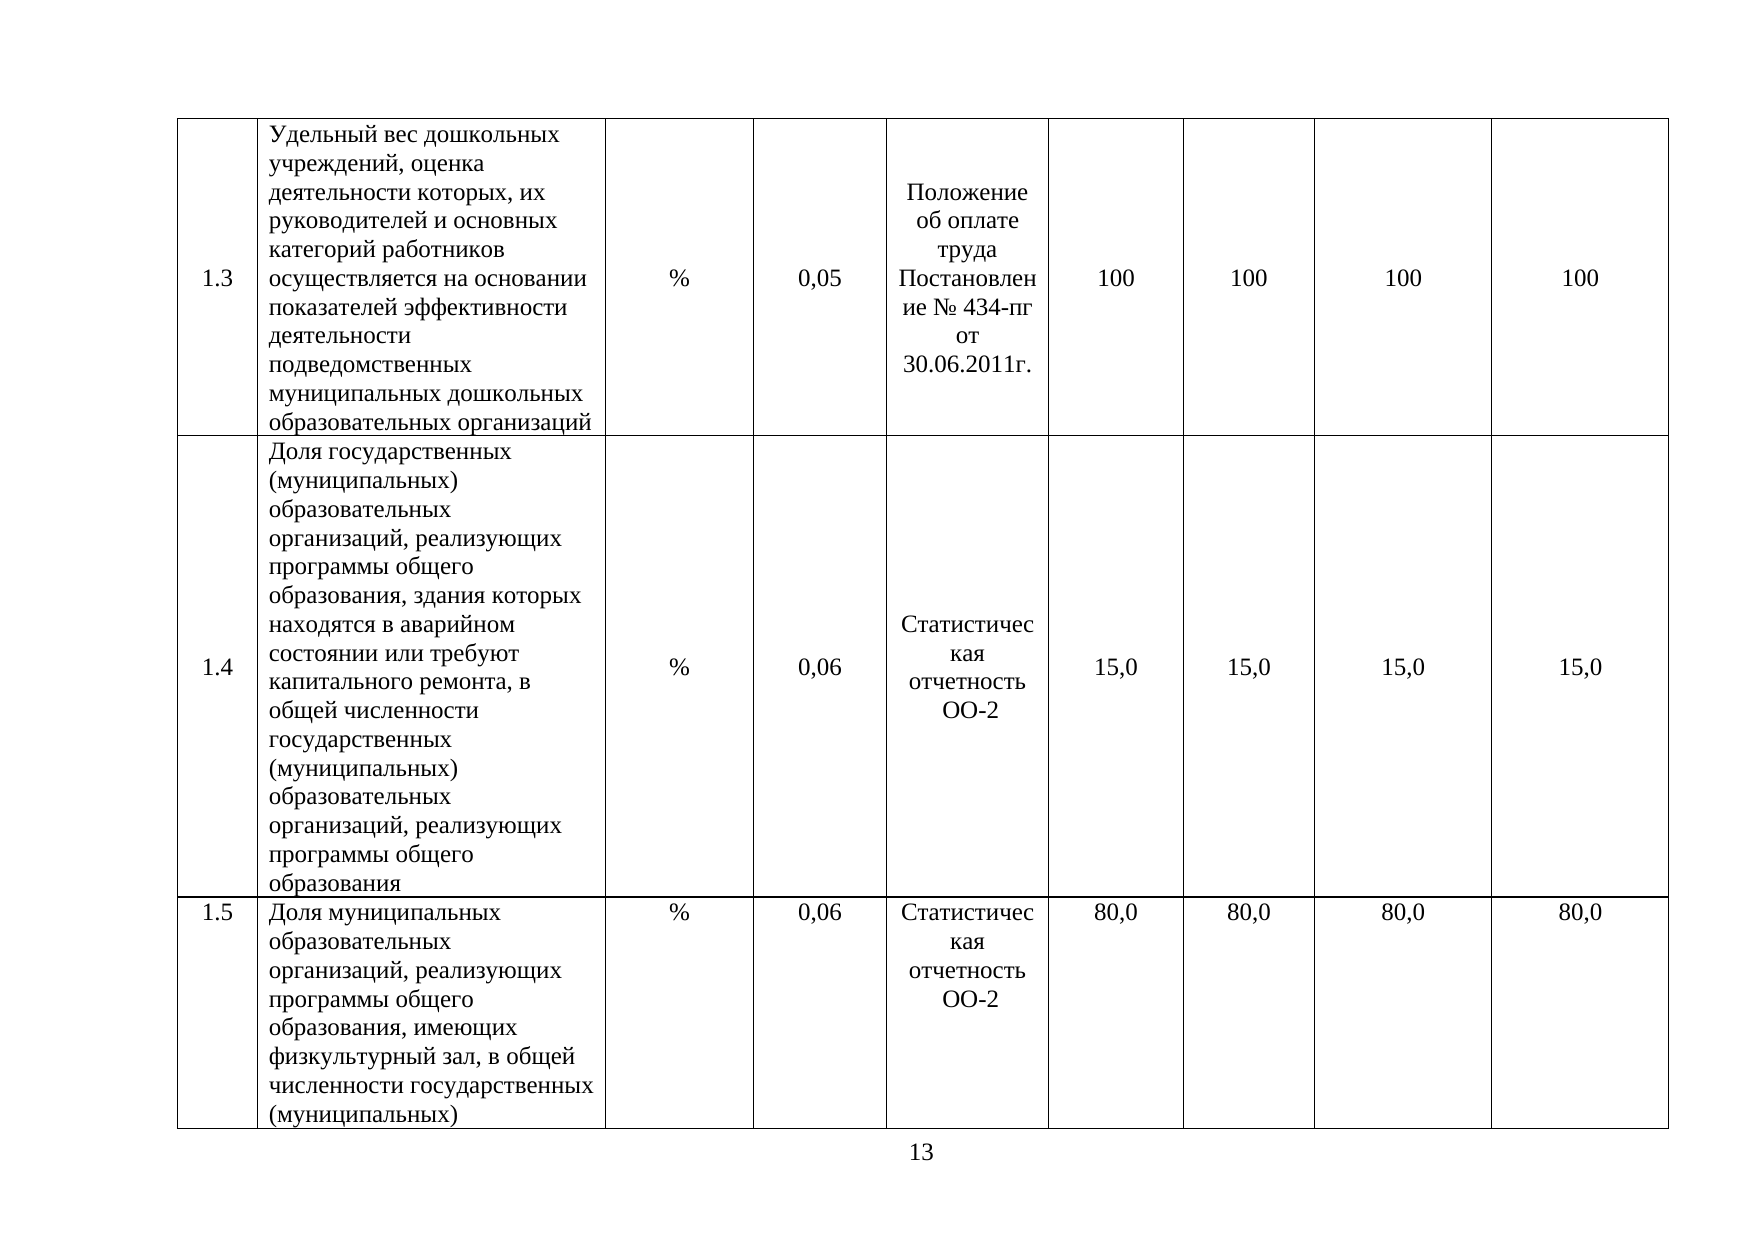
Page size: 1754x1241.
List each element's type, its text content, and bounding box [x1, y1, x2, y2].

table_cell Положение об оплате труда Постановление № 434-пг от 30.06.2011г. [887, 119, 1048, 435]
table_cell % [606, 436, 753, 896]
table_cell 0,06 [754, 436, 886, 896]
table_cell 80,0 [1315, 898, 1491, 1127]
table_cell Доля государственных (муниципальных) образовательных организаций, реализующих программы общего образования, здания которых находятся в аварийном состоянии или требуют капитального ремонта, в общей численности государственных (муниципальных) образовательных организаций, реализующих программы общего образования [258, 436, 605, 896]
table_cell 15,0 [1315, 436, 1491, 896]
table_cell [887, 898, 1048, 1127]
table_cell 80,0 [1184, 898, 1314, 1127]
table_cell Удельный вес дошкольных учреждений, оценка деятельности которых, их руководителей и основных категорий работников осуществляется на основании показателей эффективности деятельности подведомственных муниципальных дошкольных образовательных организаций [258, 119, 605, 435]
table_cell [258, 898, 605, 1127]
table_cell 80,0 [1049, 898, 1183, 1127]
table_cell 15,0 [1049, 436, 1183, 896]
table_cell 15,0 [1184, 436, 1314, 896]
table_cell % [606, 898, 753, 1127]
table_cell Статистическая отчетность ОО-2 [887, 436, 1048, 896]
table_cell % [606, 119, 753, 435]
table_cell 1.4 [178, 436, 257, 896]
table_cell 100 [1049, 119, 1183, 435]
table_cell 0,06 [754, 898, 886, 1127]
table_cell 1.5 [178, 898, 257, 1127]
table_cell 1.3 [178, 119, 257, 435]
table_cell 0,05 [754, 119, 886, 435]
table_cell 15,0 [1492, 436, 1668, 896]
table_cell 80,0 [1492, 898, 1668, 1127]
table_cell 100 [1184, 119, 1314, 435]
table_cell 100 [1492, 119, 1668, 435]
table_cell 100 [1315, 119, 1491, 435]
